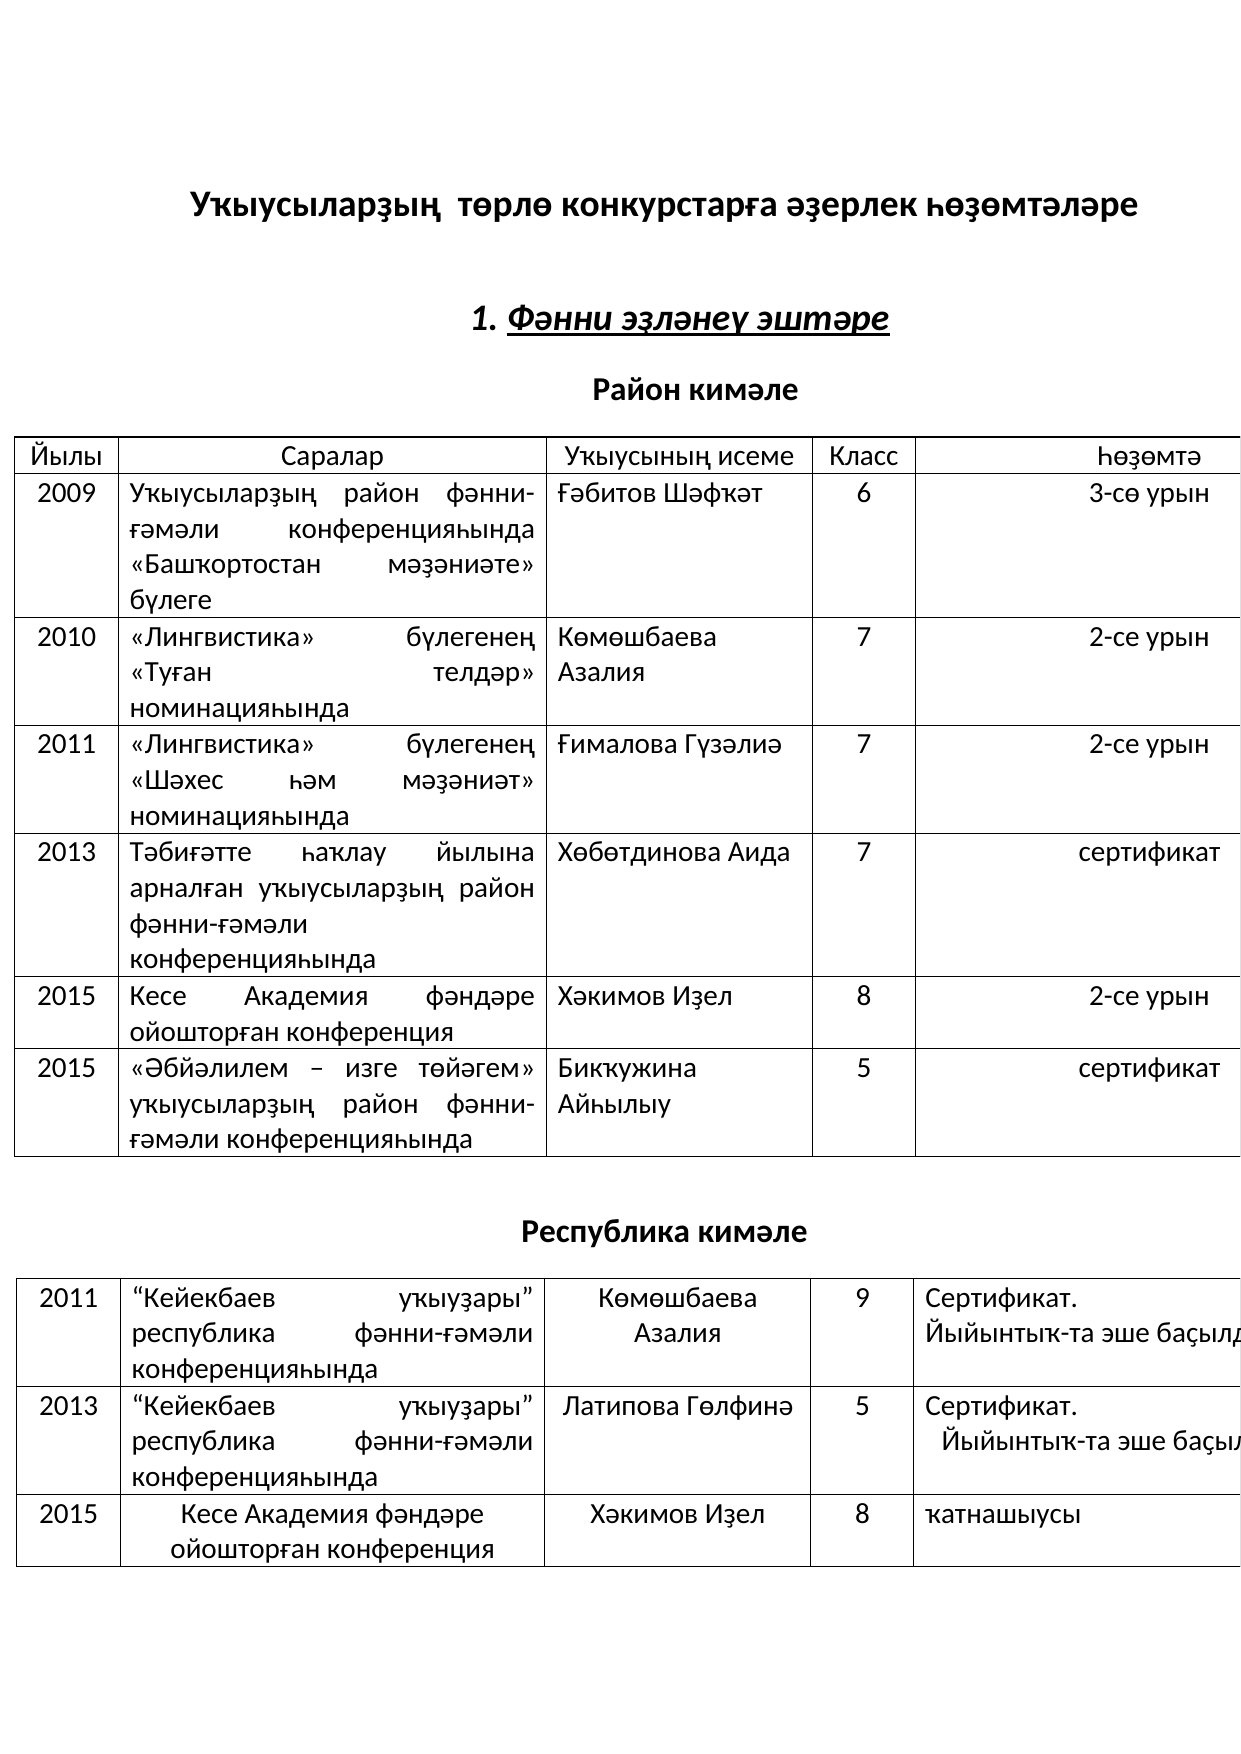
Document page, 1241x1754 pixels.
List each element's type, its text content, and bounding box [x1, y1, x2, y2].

table_header 2011 [17, 1279, 120, 1386]
table_header Көмөшбаева Азалия [545, 1279, 810, 1386]
table_header Сертификат. Йыйынтыҡ-та эше баҫылды [914, 1279, 1240, 1386]
text Республика кимәле [177, 1210, 1152, 1251]
text Район кимәле [177, 368, 1152, 409]
table_cell Бикҡужина Айһылыу [547, 1049, 812, 1156]
table_cell 7 [813, 726, 915, 832]
table_cell Кесе Академия фәндәре ойошторған конференция [121, 1495, 544, 1566]
table_cell Кесе Академия фәндәре ойошторған конференция [119, 977, 546, 1048]
table_header Саралар [119, 438, 546, 473]
table_cell 7 [813, 618, 915, 724]
table_header Уҡыусының исеме [547, 438, 812, 473]
table_cell «Лингвистика» бүлегенең «Туған телдәр» номинацияһында [119, 618, 546, 724]
table_cell 2013 [15, 834, 118, 976]
table_cell Хөбөтдинова Аида [547, 834, 812, 976]
table_header 9 [811, 1279, 913, 1386]
table_cell 2009 [15, 474, 118, 617]
table_cell 2-се урын [916, 618, 1240, 724]
table_cell “Кейекбаев уҡыуҙары” республика фәнни-ғәмәли конференцияһында [121, 1387, 544, 1494]
table_cell Уҡыусыларҙың район фәнни-ғәмәли конференцияһында «Башҡортостан мәҙәниәте» бүлеге [119, 474, 546, 617]
table_cell 2013 [17, 1387, 120, 1494]
table_cell 2-се урын [916, 977, 1240, 1048]
table_cell «Лингвистика» бүлегенең «Шәхес һәм мәҙәниәт» номинацияһында [119, 726, 546, 832]
table_header Йылы [15, 438, 118, 473]
table_cell 3-сө урын [916, 474, 1240, 617]
table_cell 2010 [15, 618, 118, 724]
table_cell Тәбиғәтте һаҡлау йылына арналған уҡыусыларҙың район фәнни-ғәмәли конференцияһында [119, 834, 546, 976]
table_cell 7 [813, 834, 915, 976]
list Фәнни эҙләнеү эштәре [207, 294, 1152, 340]
table_cell сертификат [916, 834, 1240, 976]
table_cell 8 [811, 1495, 913, 1566]
text Уҡыусыларҙың төрлө конкурстарға әҙерлек һөҙөмтәләре [177, 180, 1152, 226]
table_cell Көмөшбаева Азалия [547, 618, 812, 724]
table_cell 6 [813, 474, 915, 617]
table_cell Сертификат. Йыйынтыҡ-та эше баҫылды [914, 1387, 1240, 1494]
table_cell 8 [813, 977, 915, 1048]
table_header Класс [813, 438, 915, 473]
table_cell 2-се урын [916, 726, 1240, 832]
table_cell 5 [811, 1387, 913, 1494]
table_cell 2011 [15, 726, 118, 832]
table_cell 2015 [15, 1049, 118, 1156]
table_cell «Әбйәлилем – изге төйәгем» уҡыусыларҙың район фәнни-ғәмәли конференцияһында [119, 1049, 546, 1156]
table_header Һөҙөмтә [916, 438, 1240, 473]
table_header “Кейекбаев уҡыуҙары” республика фәнни-ғәмәли конференцияһында [121, 1279, 544, 1386]
table_cell Латипова Гөлфинә [545, 1387, 810, 1494]
table_cell Ғәбитов Шәфҡәт [547, 474, 812, 617]
table_cell ҡатнашыусы [914, 1495, 1240, 1566]
table_cell 2015 [15, 977, 118, 1048]
table_cell Хәкимов Иҙел [545, 1495, 810, 1566]
table_cell 5 [813, 1049, 915, 1156]
table_cell 2015 [17, 1495, 120, 1566]
table_cell Хәкимов Иҙел [547, 977, 812, 1048]
table_cell Ғималова Гүзәлиә [547, 726, 812, 832]
table_cell сертификат [916, 1049, 1240, 1156]
